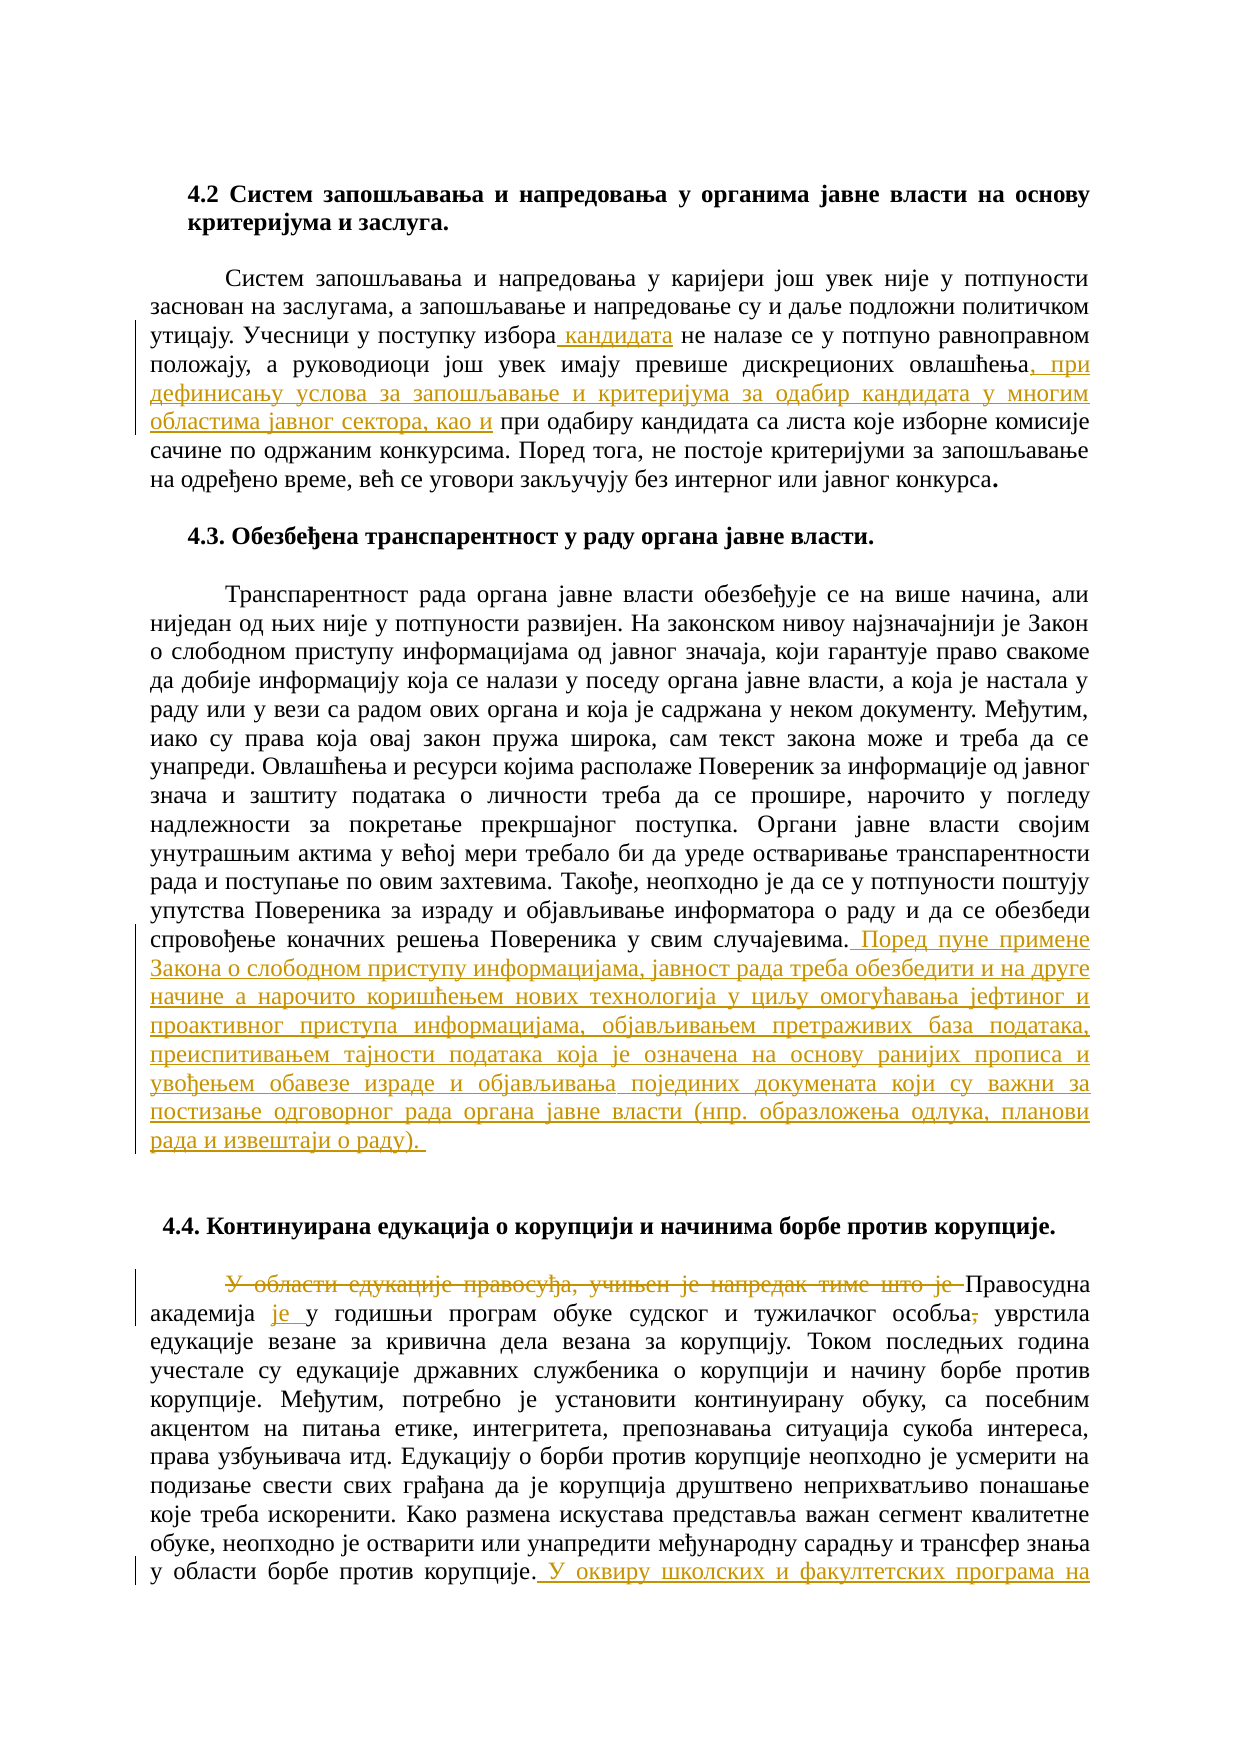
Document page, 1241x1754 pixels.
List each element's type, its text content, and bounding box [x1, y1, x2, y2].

text Транспарентност рада органа јавне власти обезбеђује се на више начина, али ниједан од њих није у потпуности развијен. На законском нивоу најзначајнији је Закон о слободном приступу информацијама од јавног значаја, који гарантује право свакоме да добије информацију која се налази у поседу органа јавне власти, а која је настала у раду или у вези са радом ових органа и која је садржана у неком документу. Међутим, иако су права која овај закон пружа широка, сам текст закона може и треба да се унапреди. Овлашћења и ресурси којима располаже Повереник за информације од јавног знача и заштиту података о личности треба да се прошире, нарочито у погледу надлежности за покретање прекршајног поступка. Органи јавне власти својим унутрашњим актима у већој мери требало би да уреде остваривање транспарентности рада и поступање по овим захтевима. Такође, неопходно је да се у потпуности поштују упутства Повереника за израду и објављивање информатора о раду и да се обезбеди спровођење коначних решења Повереника у свим случајевима. [150, 579, 1090, 978]
text Систем запошљавања и напредовања у каријери још увек није у потпуности заснован на заслугама, а запошљавање и напредовање су и даље подложни политичком утицају. Учесници у поступку избора не налазе се у потпуно равноправном положају, а руководиоци још увек имају превише дискреционих овлашћења при одабиру кандидата са листа које изборне комисије сачине по одржаним конкурсима. Поред тога, не постоје критеријуми за запошљавање на одређено време, већ се уговори закључују без интерног или јавног конкурса. [150, 404, 1090, 493]
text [150, 1269, 1090, 1585]
text Систем запошљавања и напредовања у каријери још увек није у потпуности заснован на заслугама, а запошљавање и напредовање су и даље подложни политичком утицају. Учесници у поступку избора не налазе се у потпуно равноправном положају, а руководиоци још увек имају превише дискреционих овлашћења при одабиру кандидата са листа које изборне комисије сачине по одржаним конкурсима. Поред тога, не постоје критеријуми за запошљавање на одређено време, већ се уговори закључују без интерног или јавног конкурса. [150, 263, 1090, 403]
text 4.4. Континуирана едукација о корупцији и начинима борбе против корупције. [150, 1211, 1090, 1240]
text 4.3. Обезбеђена транспарентност у раду органа јавне власти. [150, 521, 1090, 550]
text 4.2 Систем запошљавања и напредовања у органима јавне власти на основу критеријума и заслуга. [187, 179, 1090, 236]
